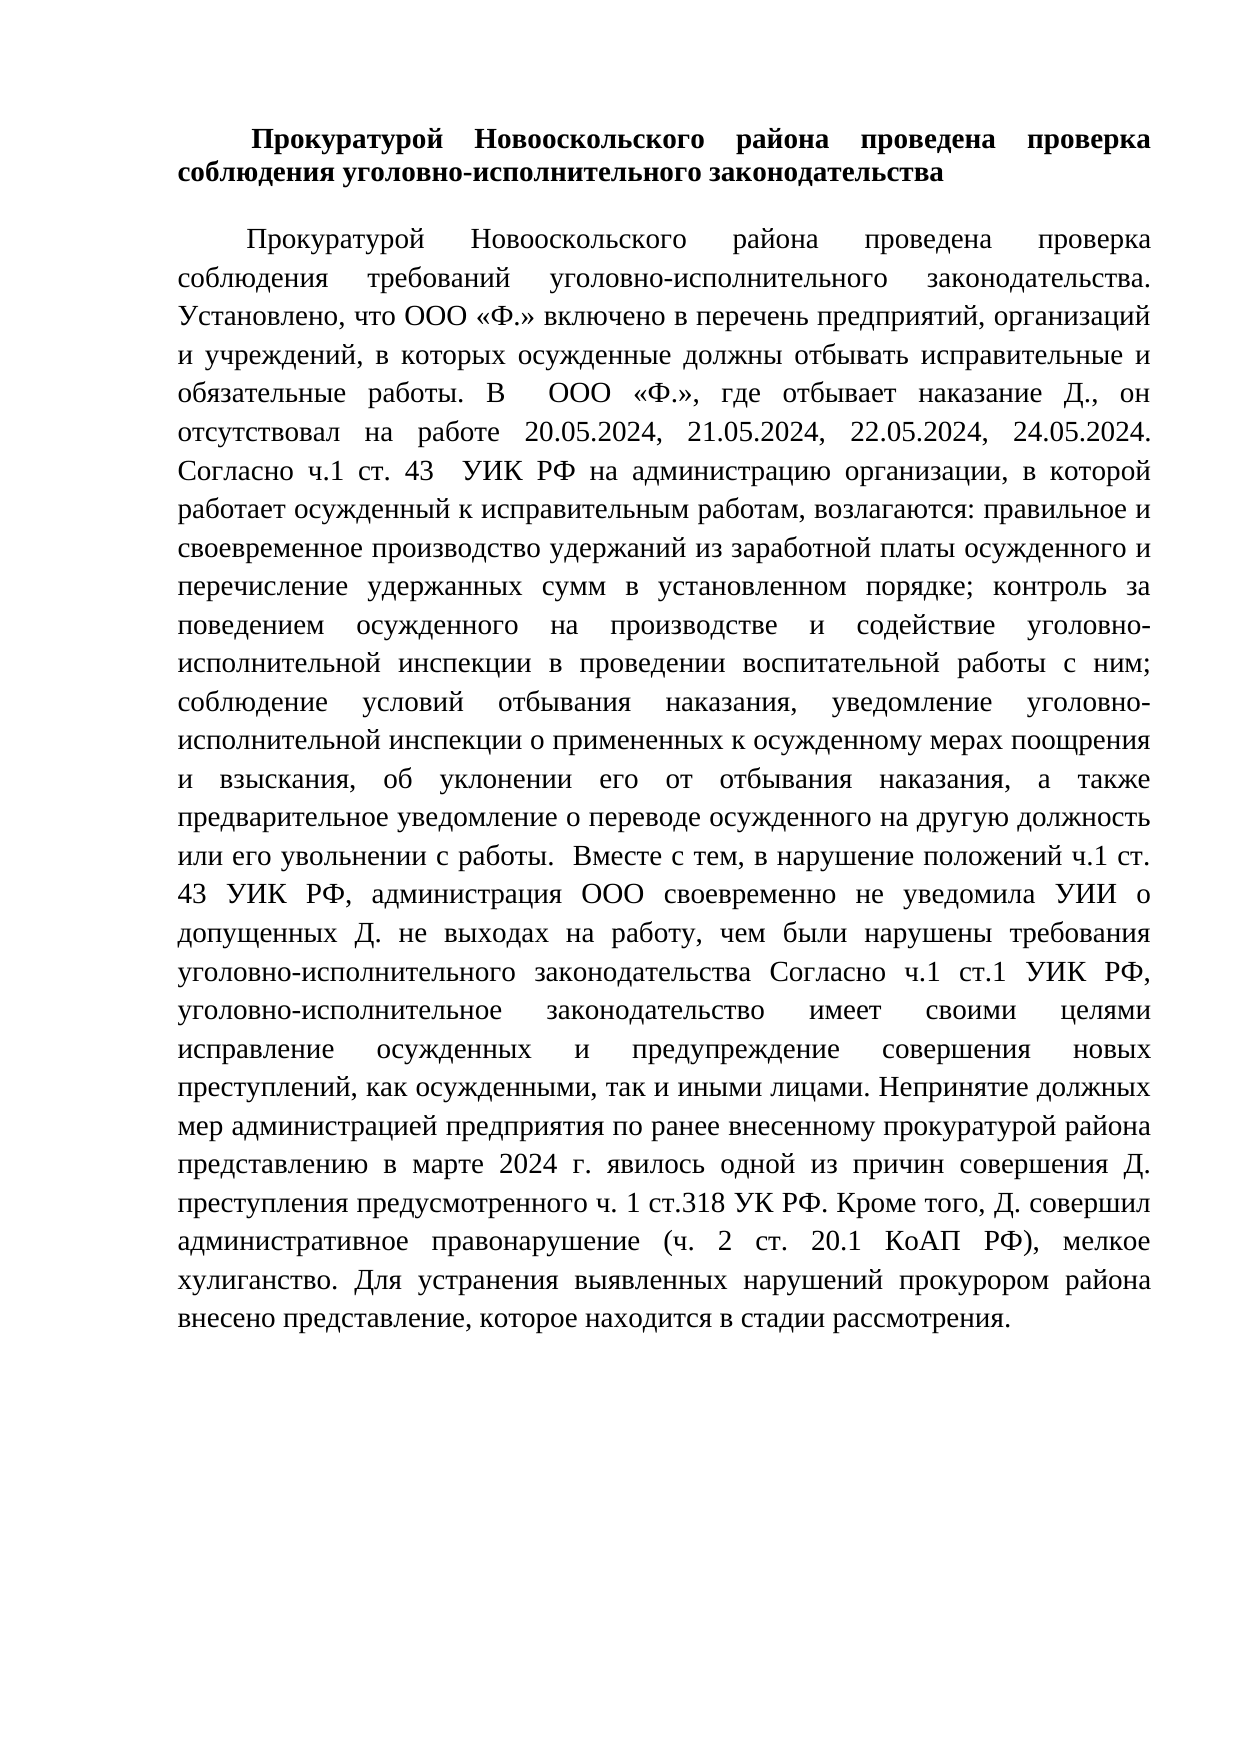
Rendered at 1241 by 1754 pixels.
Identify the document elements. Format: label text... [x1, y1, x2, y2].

text Прокуратурой Новооскольского района проведена проверка соблюдения требований уголовно-исполнительного законодательства. Установлено, что ООО «Ф.» включено в перечень предприятий, организаций и учреждений, в которых осужденные должны отбывать исправительные и обязательные работы. В ООО «Ф.», где отбывает наказание Д., он отсутствовал на работе 20.05.2024, 21.05.2024, 22.05.2024, 24.05.2024. Согласно ч.1 ст. 43 УИК РФ на администрацию организации, в которой работает осужденный к исправительным работам, возлагаются: правильное и своевременное производство удержаний из заработной платы осужденного и перечисление удержанных сумм в установленном порядке; контроль за поведением осужденного на производстве и содействие уголовно-исполнительной инспекции в проведении воспитательной работы с ним; соблюдение условий отбывания наказания, уведомление уголовно-исполнительной инспекции о примененных к осужденному мерах поощрения и взыскания, об уклонении его от отбывания наказания, а также предварительное уведомление о переводе осужденного на другую должность или его увольнении с работы. Вместе с тем, в нарушение положений ч.1 ст. 43 УИК РФ, администрация ООО своевременно не уведомила УИИ о допущенных Д. не выходах на работу, чем были нарушены требования уголовно-исполнительного законодательства Согласно ч.1 ст.1 УИК РФ, уголовно-исполнительное законодательство имеет своими целями исправление осужденных и предупреждение совершения новых преступлений, как осужденными, так и иными лицами. Непринятие должных мер администрацией предприятия по ранее внесенному прокуратурой района представлению в марте 2024 г. явилось одной из причин совершения Д. преступления предусмотренного ч. 1 ст.318 УК РФ. Кроме того, Д. совершил административное правонарушение (ч. 2 ст. 20.1 КоАП РФ), мелкое хулиганство. Для устранения выявленных нарушений прокурором района внесено представление, которое находится в стадии рассмотрения. [177, 221, 1152, 1334]
text Прокуратурой Новооскольского района проведена проверка соблюдения уголовно-исполнительного законодательства [177, 121, 1152, 188]
